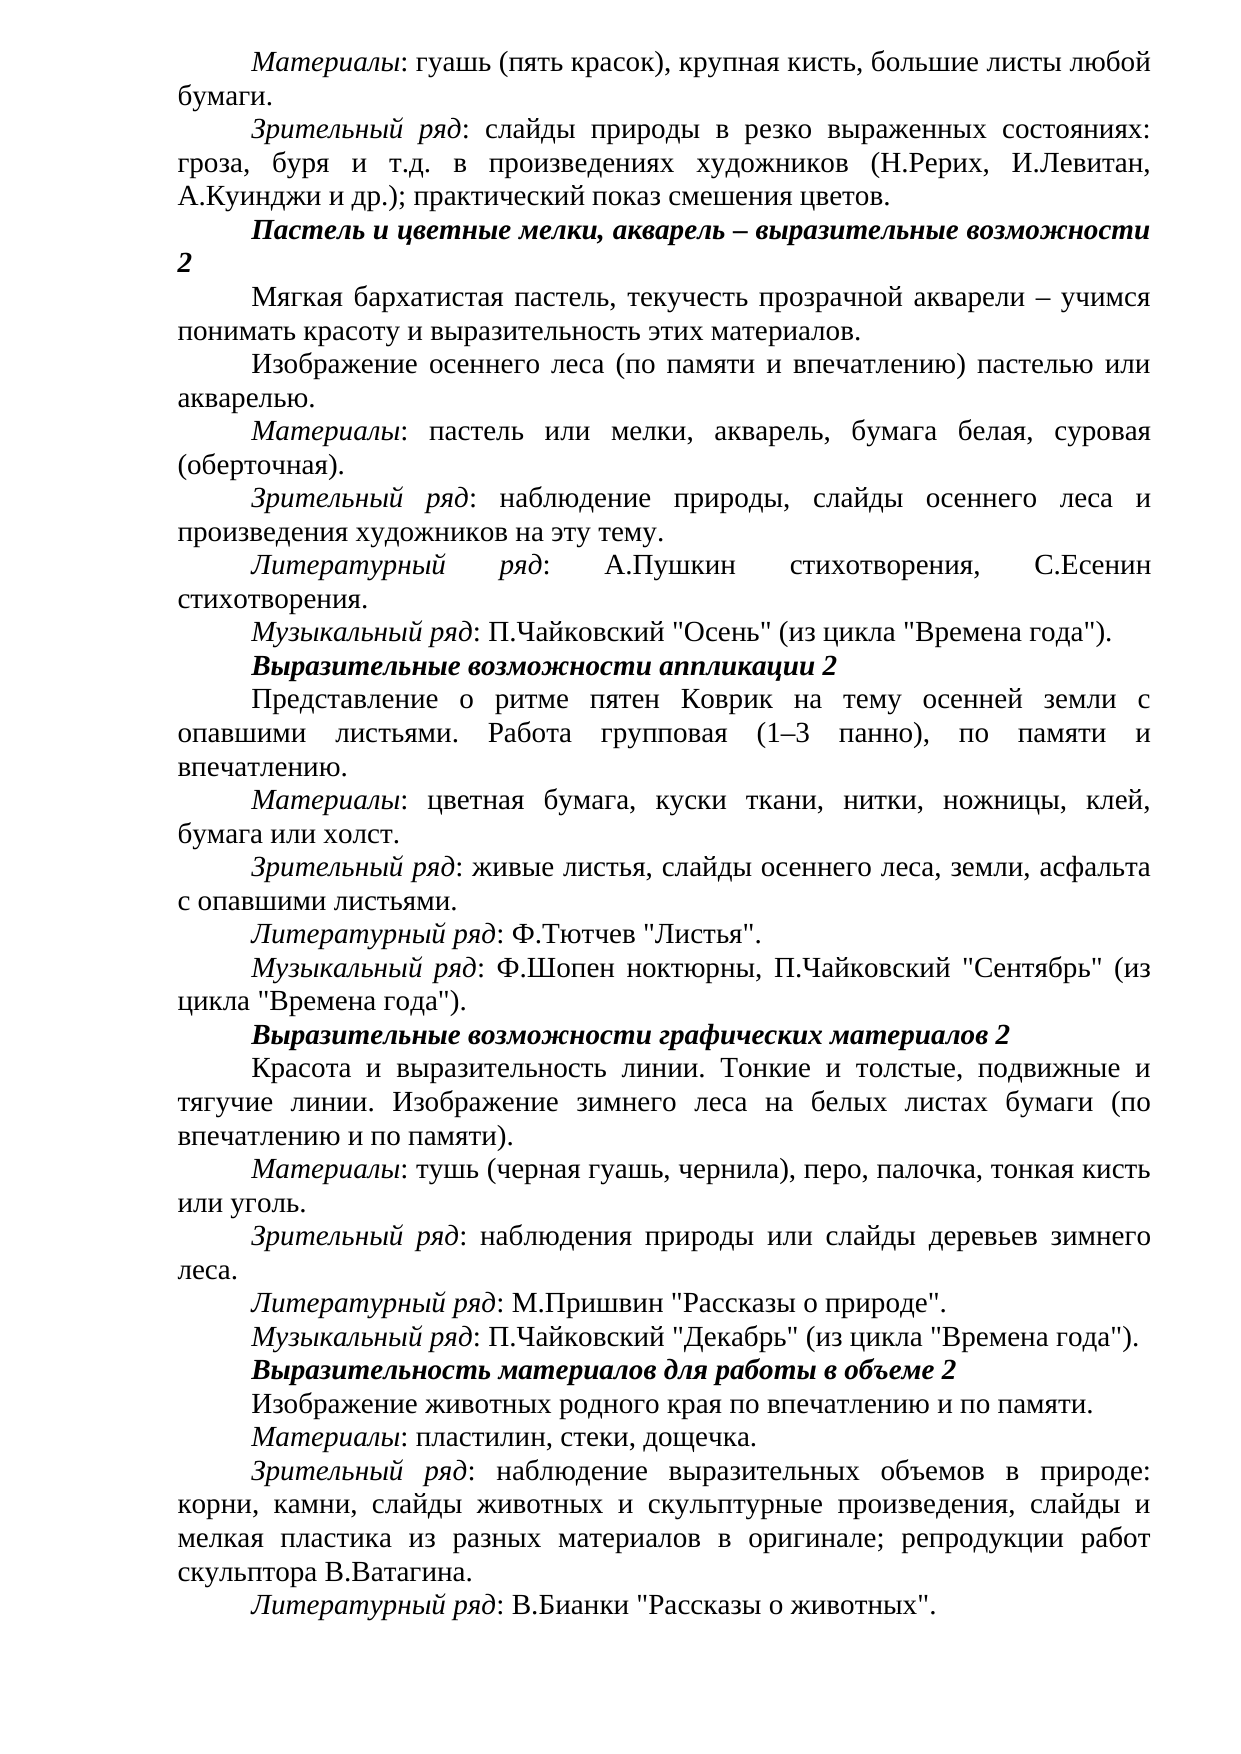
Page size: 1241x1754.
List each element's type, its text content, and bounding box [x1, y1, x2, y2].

text Литературный ряд: В.Бианки "Рассказы о животных". [177, 1587, 1152, 1621]
text Пастель и цветные мелки, акварель – выразительные возможности 2 [177, 212, 1152, 279]
text Мягкая бархатистая пастель, текучесть прозрачной акварели – учимся понимать красоту и выразительность этих материалов. [177, 279, 1152, 346]
text Музыкальный ряд: П.Чайковский "Декабрь" (из цикла "Времена года"). [177, 1319, 1152, 1352]
text Литературный ряд: А.Пушкин стихотворения, С.Есенин стихотворения. [177, 547, 1152, 614]
text Изображение осеннего леса (по памяти и впечатлению) пастелью или акварелью. [177, 346, 1152, 413]
text Материалы: пластилин, стеки, дощечка. [177, 1419, 1152, 1453]
text Красота и выразительность линии. Тонкие и толстые, подвижные и тягучие линии. Изображение зимнего леса на белых листах бумаги (по впечатлению и по памяти). [177, 1051, 1152, 1151]
text Музыкальный ряд: Ф.Шопен ноктюрны, П.Чайковский "Сентябрь" (из цикла "Времена года"). [177, 950, 1152, 1017]
text Литературный ряд: Ф.Тютчев "Листья". [177, 916, 1152, 950]
text Музыкальный ряд: П.Чайковский "Осень" (из цикла "Времена года"). [177, 614, 1152, 648]
text Литературный ряд: М.Пришвин "Рассказы о природе". [177, 1285, 1152, 1319]
text Выразительные возможности аппликации 2 [177, 648, 1152, 682]
text Материалы: тушь (черная гуашь, чернила), перо, палочка, тонкая кисть или уголь. [177, 1151, 1152, 1218]
text Зрительный ряд: живые листья, слайды осеннего леса, земли, асфальта с опавшими листьями. [177, 849, 1152, 916]
text Материалы: пастель или мелки, акварель, бумага белая, суровая (оберточная). [177, 413, 1152, 480]
text Зрительный ряд: наблюдения природы или слайды деревьев зимнего леса. [177, 1218, 1152, 1285]
text Зрительный ряд: наблюдение выразительных объемов в природе: корни, камни, слайды животных и скульптурные произведения, слайды и мелкая пластика из разных материалов в оригинале; репродукции работ скульптора В.Ватагина. [177, 1453, 1152, 1587]
text Материалы: гуашь (пять красок), крупная кисть, большие листы любой бумаги. [177, 44, 1152, 111]
text Материалы: цветная бумага, куски ткани, нитки, ножницы, клей, бумага или холст. [177, 782, 1152, 849]
text Представление о ритме пятен Коврик на тему осенней земли с опавшими листьями. Работа групповая (1–3 панно), по памяти и впечатлению. [177, 682, 1152, 782]
text Зрительный ряд: наблюдение природы, слайды осеннего леса и произведения художников на эту тему. [177, 480, 1152, 547]
text Выразительность материалов для работы в объеме 2 [177, 1352, 1152, 1386]
text Зрительный ряд: слайды природы в резко выраженных состояниях: гроза, буря и т.д. в произведениях художников (Н.Рерих, И.Левитан, А.Куинджи и др.); практический показ смешения цветов. [177, 111, 1152, 212]
text Изображение животных родного края по впечатлению и по памяти. [177, 1386, 1152, 1419]
text Выразительные возможности графических материалов 2 [177, 1017, 1152, 1051]
